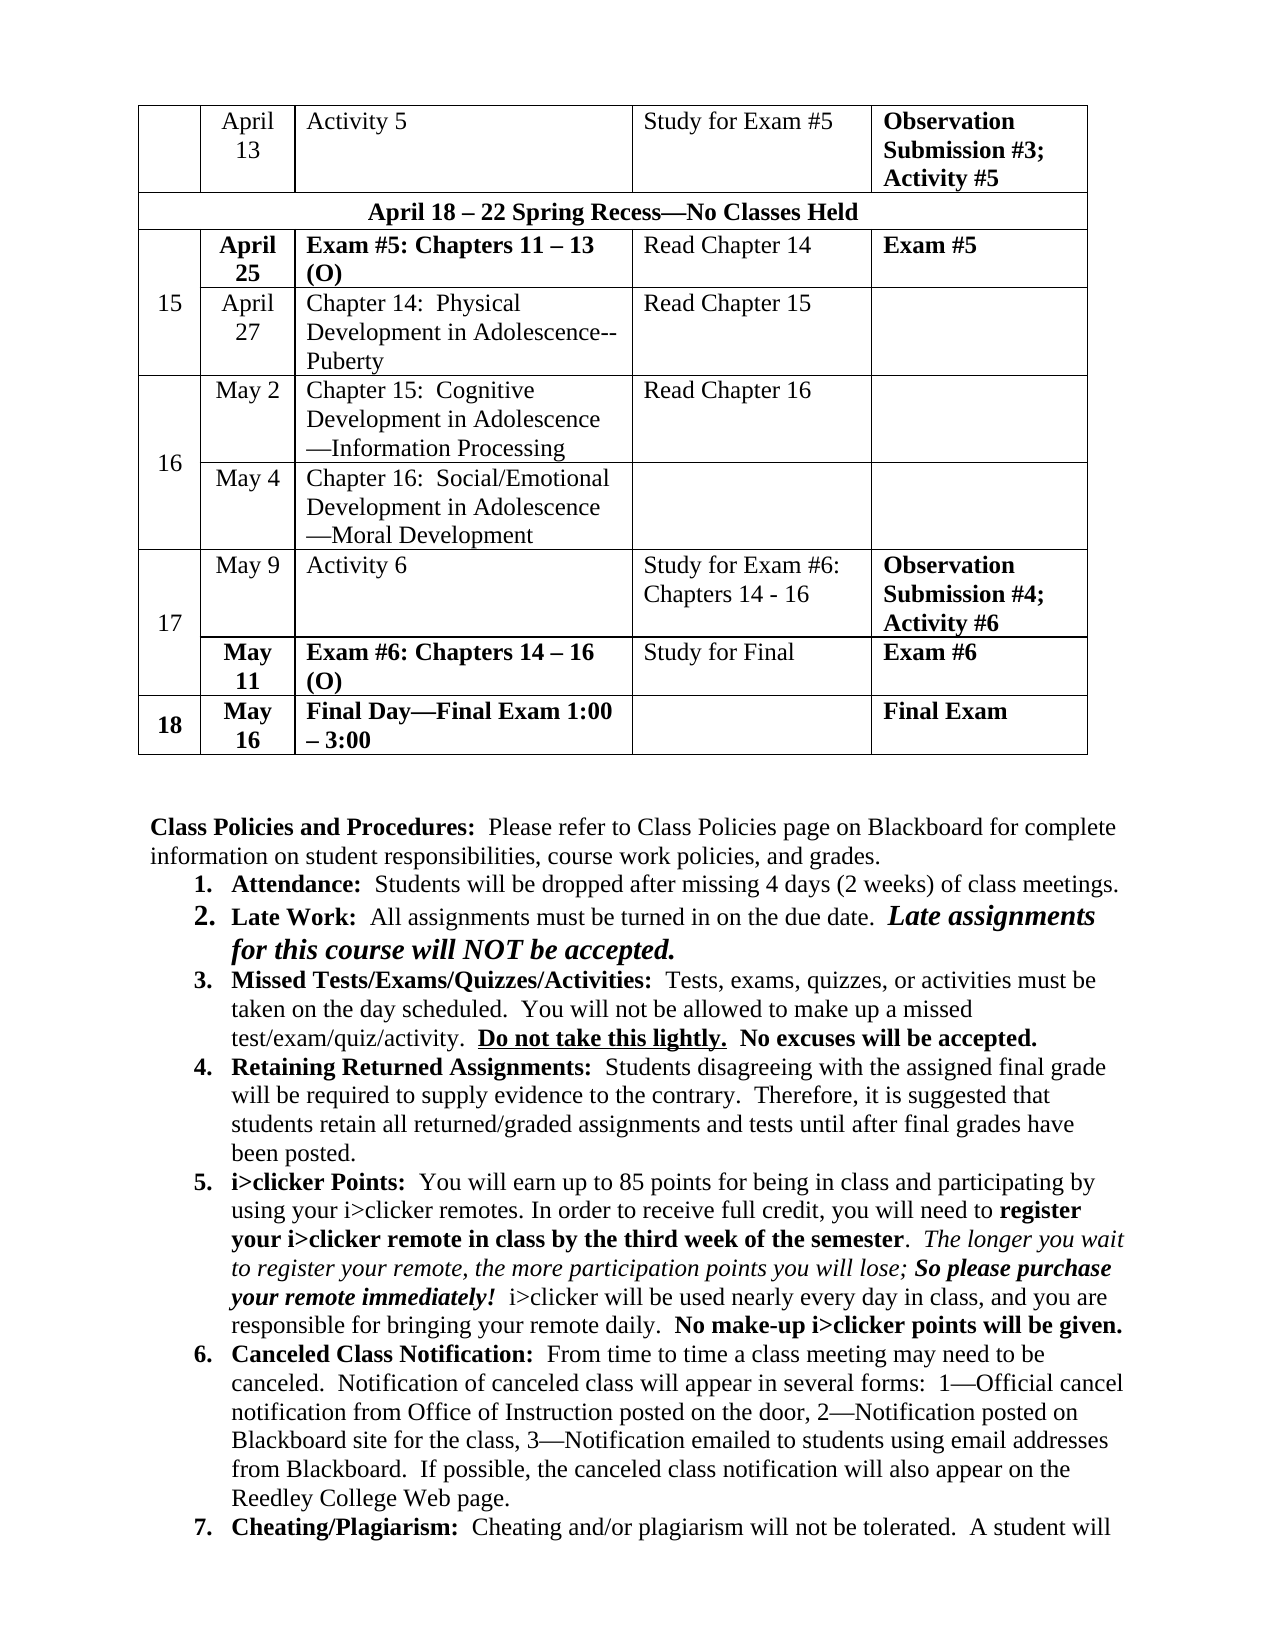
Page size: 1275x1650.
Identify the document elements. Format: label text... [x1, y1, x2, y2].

list Missed Tests/Exams/Quizzes/Activities: Tests, exams, quizzes, or activities must be taken on the day scheduled. You will not be allowed to make up a missed test/exam/quiz/activity. Do not take this lightly. No excuses will be accepted. [194, 965, 1125, 1052]
list Canceled Class Notification: From time to time a class meeting may need to be canceled. Notification of canceled class will appear in several forms: 1—Official cancel notification from Office of Instruction posted on the door, 2—Notification posted on Blackboard site for the class, 3—Notification emailed to students using email addresses from Blackboard. If possible, the canceled class notification will also appear on the Reedley College Web page. [194, 1339, 1125, 1512]
table_cell Activity 5 [296, 106, 632, 192]
table_cell May 2 [201, 376, 294, 462]
table_cell [872, 376, 1087, 462]
table_cell 17 [139, 550, 200, 695]
table_cell 18 [139, 696, 200, 753]
table_cell April 18 – 22 Spring Recess—No Classes Held [139, 193, 1087, 229]
table_cell Study for Exam #5 [633, 106, 871, 192]
list Attendance: Students will be dropped after missing 4 days (2 weeks) of class meetings. [194, 869, 1125, 898]
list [194, 1512, 1125, 1540]
table_cell Study for Final [633, 638, 871, 695]
table_cell Exam #5: Chapters 11 – 13 (O) [296, 230, 632, 287]
table_cell [872, 463, 1087, 549]
table_cell Exam #6: Chapters 14 – 16 (O) [296, 638, 632, 695]
text Class Policies and Procedures: Please refer to Class Policies page on Blackboard for complete information on student responsibilities, course work policies, and grades. [150, 812, 1125, 869]
table_cell April 27 [201, 288, 294, 374]
table_cell Exam #6 [872, 638, 1087, 695]
table_cell [633, 463, 871, 549]
table_cell April 13 [201, 106, 294, 192]
table_cell Final Day—Final Exam 1:00 – 3:00 [296, 696, 632, 753]
table_cell May 4 [201, 463, 294, 549]
list Late Work: All assignments must be turned in on the due date. Late assignments for this course will NOT be accepted. [194, 898, 1125, 965]
table_cell Read Chapter 16 [633, 376, 871, 462]
table_cell Read Chapter 14 [633, 230, 871, 287]
table_cell [872, 288, 1087, 374]
table_cell Exam #5 [872, 230, 1087, 287]
table_cell Final Exam [872, 696, 1087, 753]
list i>clicker Points: You will earn up to 85 points for being in class and participating by using your i>clicker remotes. In order to receive full credit, you will need to register your i>clicker remote in class by the third week of the semester. The longer you wait to register your remote, the more participation points you will lose; So please purchase your remote immediately! i>clicker will be used nearly every day in class, and you are responsible for bringing your remote daily. No make-up i>clicker points will be given. [194, 1167, 1125, 1339]
table_cell May 16 [201, 696, 294, 753]
table_cell [633, 696, 871, 753]
table_cell May 11 [201, 638, 294, 695]
table_cell 14 [139, 106, 200, 192]
table_cell Chapter 15: Cognitive Development in Adolescence—Information Processing [296, 376, 632, 462]
table_cell Study for Exam #6: Chapters 14 - 16 [633, 550, 871, 636]
table_cell Chapter 14: Physical Development in Adolescence--Puberty [296, 288, 632, 374]
table_cell Activity 6 [296, 550, 632, 636]
table_cell Observation Submission #3; Activity #5 [872, 106, 1087, 192]
table_cell Chapter 16: Social/Emotional Development in Adolescence—Moral Development [296, 463, 632, 549]
table_cell April 25 [201, 230, 294, 287]
list Retaining Returned Assignments: Students disagreeing with the assigned final grade will be required to supply evidence to the contrary. Therefore, it is suggested that students retain all returned/graded assignments and tests until after final grades have been posted. [194, 1052, 1125, 1167]
table_cell Read Chapter 15 [633, 288, 871, 374]
table_cell 15 [139, 230, 200, 374]
table_cell 16 [139, 376, 200, 549]
table_cell May 9 [201, 550, 294, 636]
table_cell Observation Submission #4; Activity #6 [872, 550, 1087, 636]
